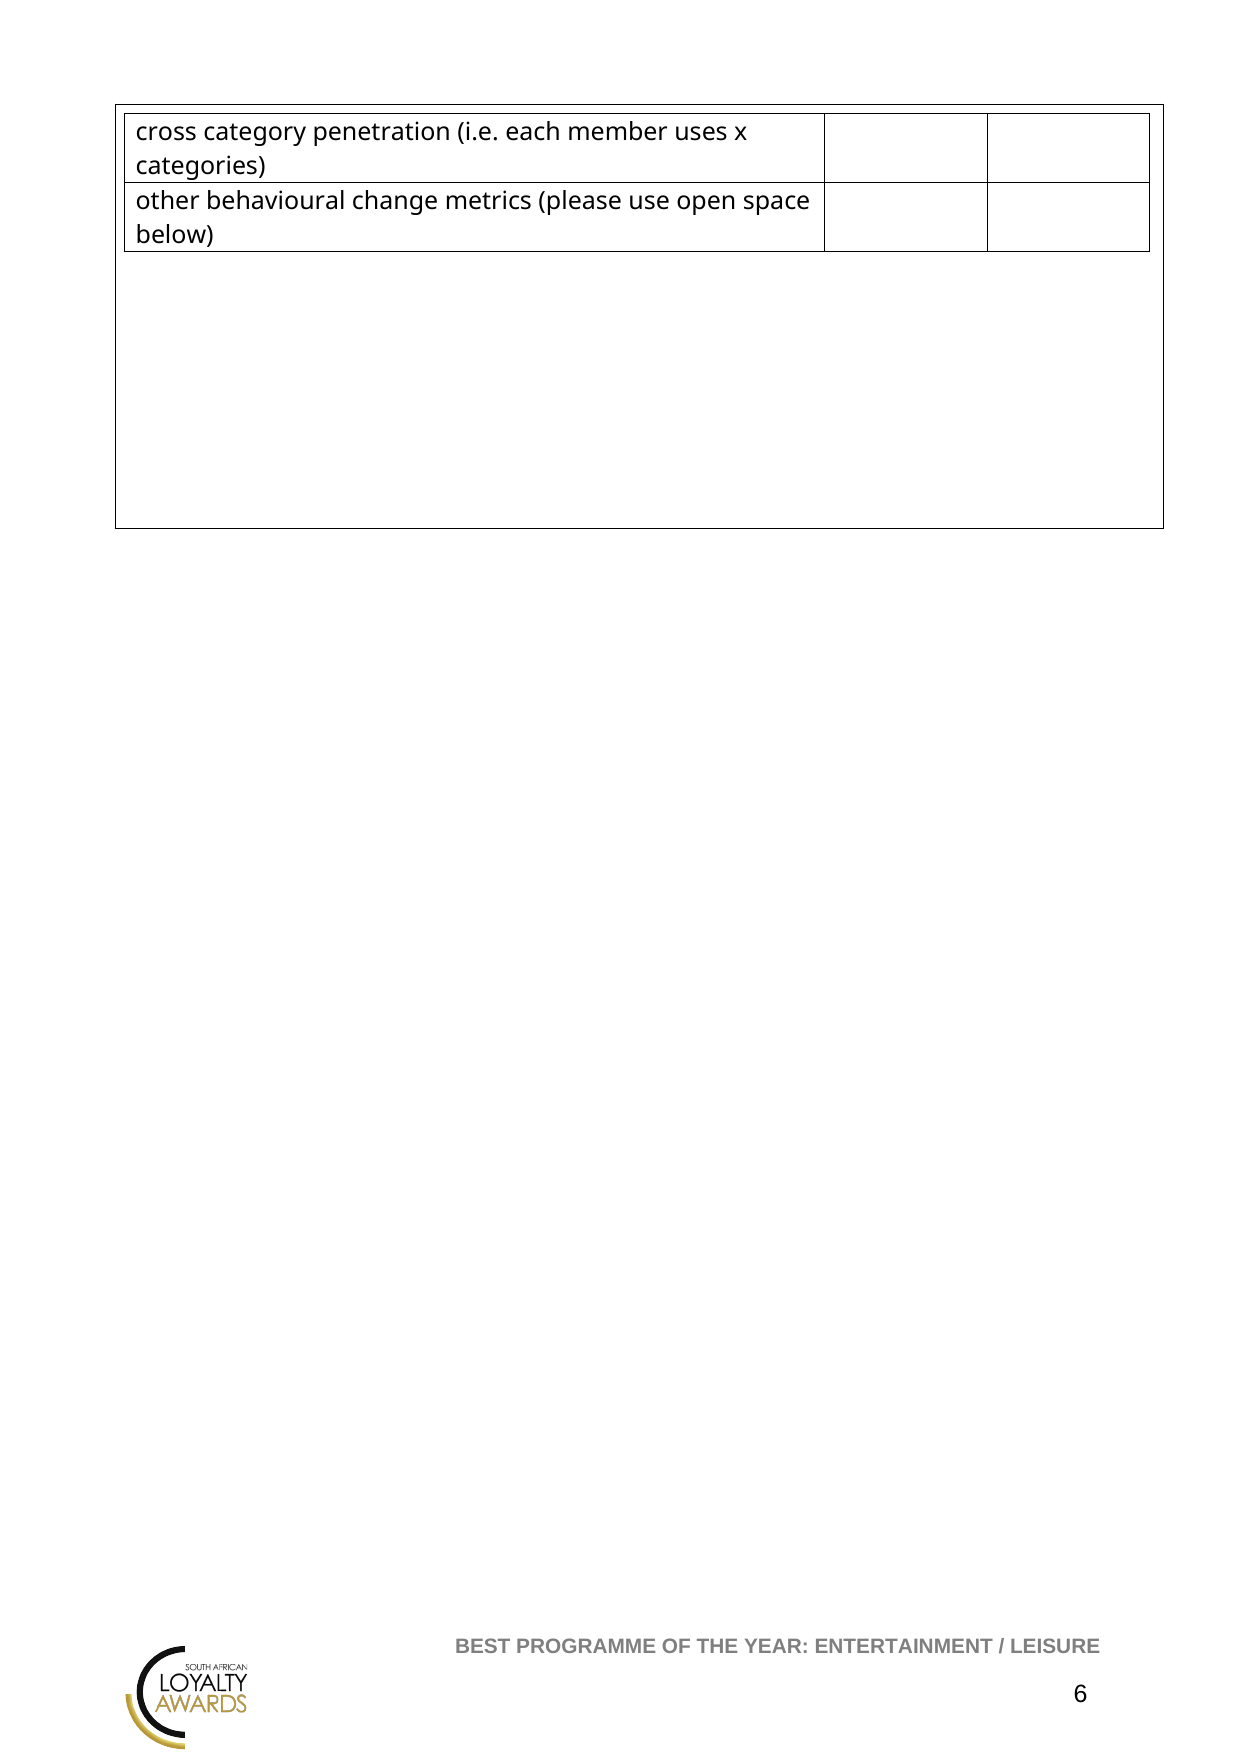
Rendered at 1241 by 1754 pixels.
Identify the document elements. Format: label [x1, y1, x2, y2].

table_header [116, 105, 1163, 911]
picture [121, 1641, 253, 1754]
